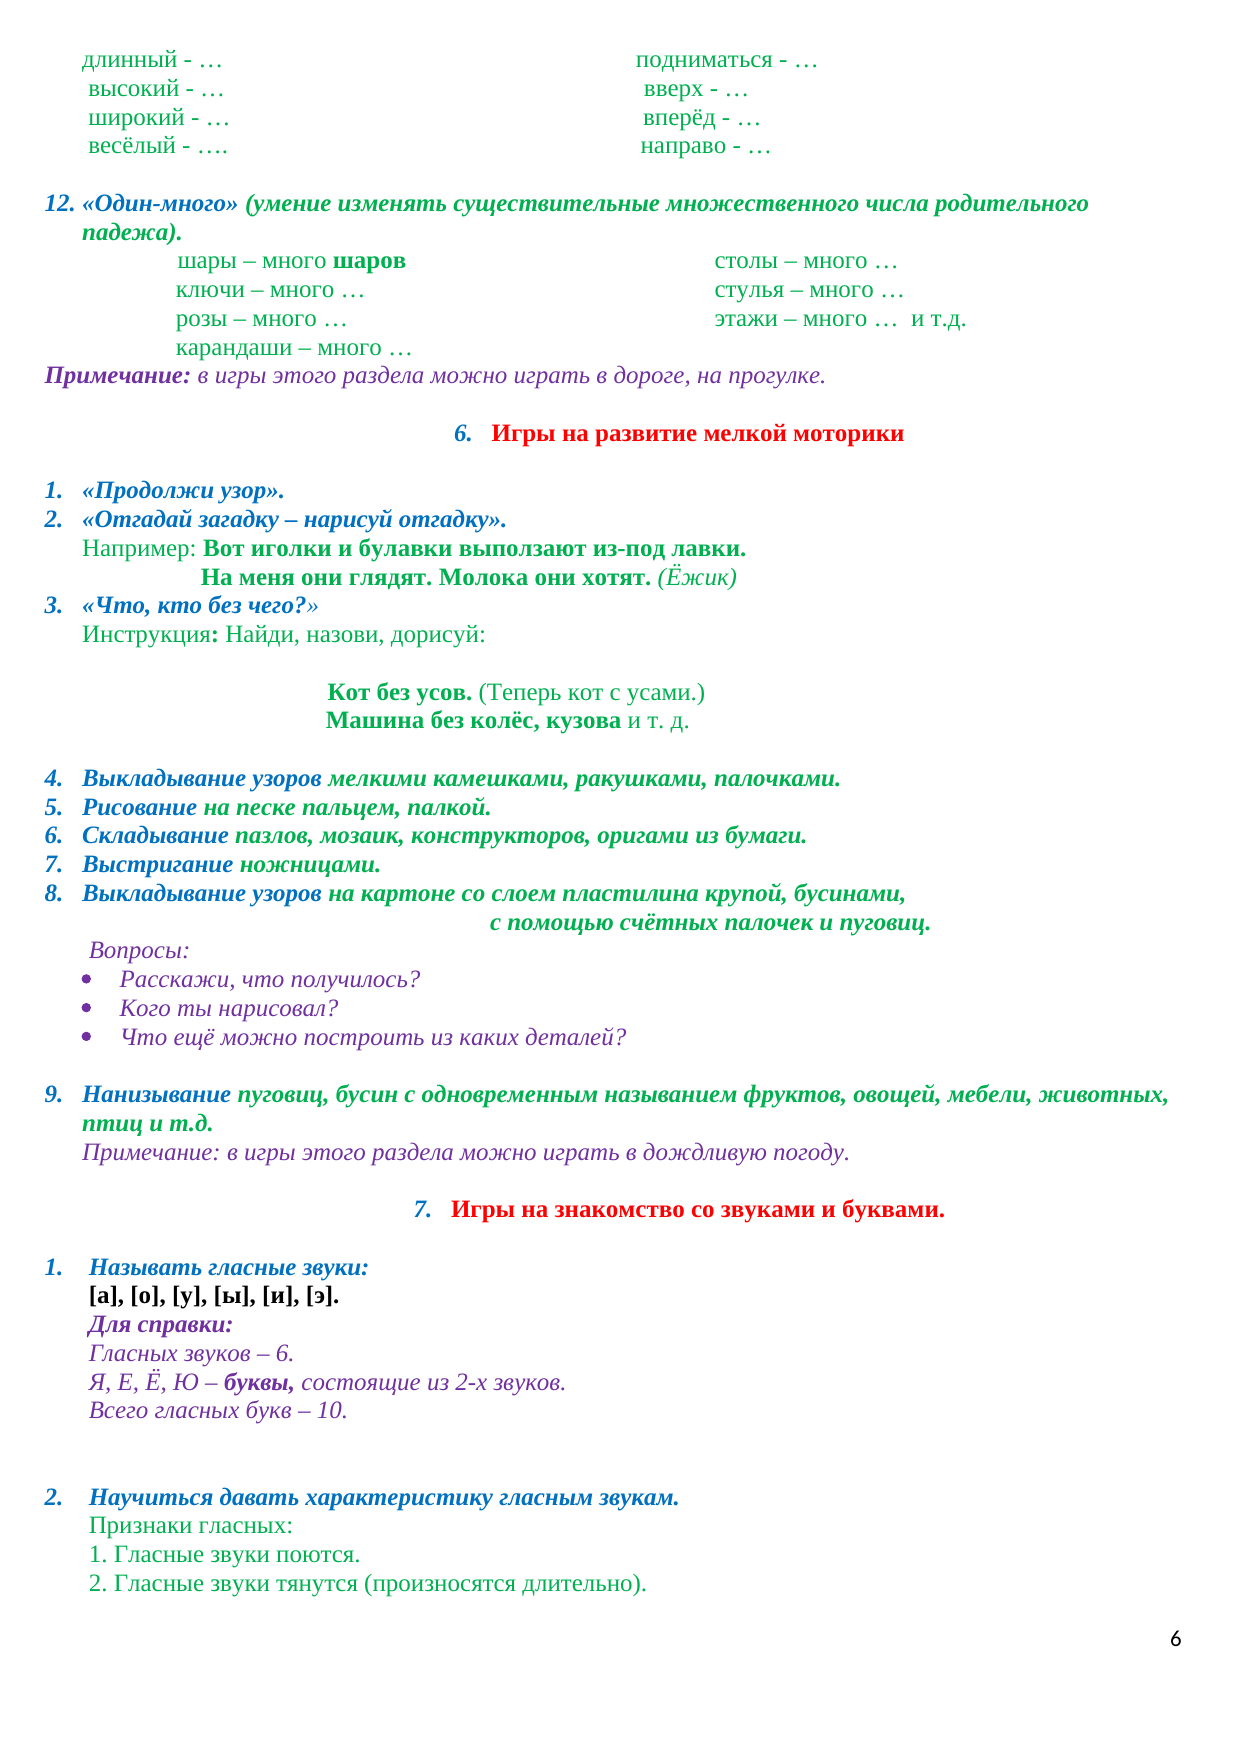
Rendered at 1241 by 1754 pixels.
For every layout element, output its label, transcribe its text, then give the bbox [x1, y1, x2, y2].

text Кот без усов. (Теперь кот с усами.) [252, 677, 1181, 706]
text [а], [о], [у], [ы], [и], [э]. [88, 1281, 1181, 1309]
list Игры на развитие мелкой моторики [177, 418, 1181, 447]
text ключи – много … [44, 274, 642, 303]
list «Что, кто без чего?» [44, 591, 1181, 619]
text Для справки: [88, 1309, 1181, 1338]
list Нанизывание пуговиц, бусин с одновременным называнием фруктов, овощей, мебели, животных, птиц и т.д. [44, 1079, 1181, 1137]
text стулья – много … [679, 274, 1181, 303]
list Игры на знакомство со звуками и буквами. [177, 1194, 1181, 1223]
list Кого ты нарисовал? [82, 993, 1181, 1022]
text Признаки гласных: [88, 1511, 1181, 1539]
list Что ещё можно построить из каких деталей? [82, 1022, 1181, 1051]
text этажи – много … и т.д. [679, 303, 1181, 332]
text 2. Гласные звуки тянутся (произносятся длительно). [88, 1568, 1181, 1597]
text Например: Вот иголки и булавки выползают из-под лавки. [82, 533, 1181, 562]
text розы – много … [44, 303, 642, 332]
text 1. Гласные звуки поются. [88, 1539, 1181, 1568]
list «Один-много» (умение изменять существительные множественного числа родительного падежа). [44, 188, 1181, 246]
text Вопросы: [88, 936, 1181, 964]
text шары – много шаров [177, 246, 642, 274]
text Инструкция: Найди, назови, дорисуй: [82, 619, 1181, 648]
text Примечание: в игры этого раздела можно играть в дождливую погоду. [82, 1137, 1181, 1166]
text Всего гласных букв – 10. [88, 1396, 1181, 1424]
list Называть гласные звуки: [44, 1252, 1181, 1281]
list Рисование на песке пальцем, палкой. [44, 792, 1181, 821]
text столы – много … [679, 246, 1181, 274]
text с помощью счётных палочек и пуговиц. [252, 907, 1181, 936]
text Гласных звуков – 6. [88, 1338, 1181, 1367]
list «Отгадай загадку – нарисуй отгадку». [44, 504, 1181, 533]
text длинный - … подниматься - … [44, 44, 1181, 73]
list Научиться давать характеристику гласным звукам. [44, 1482, 1181, 1511]
text высокий - … вверх - … [44, 73, 1181, 102]
text Примечание: в игры этого раздела можно играть в дороге, на прогулке. [44, 361, 1181, 389]
text На меня они глядят. Молока они хотят. (Ёжик) [82, 562, 1181, 591]
text карандаши – много … [44, 332, 642, 361]
list Расскажи, что получилось? [82, 964, 1181, 993]
list Выкладывание узоров мелкими камешками, ракушками, палочками. [44, 763, 1181, 792]
text широкий - … вперёд - … [44, 102, 1181, 131]
list Выстригание ножницами. [44, 849, 1181, 878]
list Складывание пазлов, мозаик, конструкторов, оригами из бумаги. [44, 821, 1181, 849]
list Выкладывание узоров на картоне со слоем пластилина крупой, бусинами, [44, 878, 1181, 907]
text Машина без колёс, кузова и т. д. [44, 706, 1181, 734]
text весёлый - …. направо - … [44, 131, 1181, 159]
list «Продолжи узор». [44, 476, 1181, 504]
text Я, Е, Ё, Ю – буквы, состоящие из 2-х звуков. [88, 1367, 1181, 1396]
